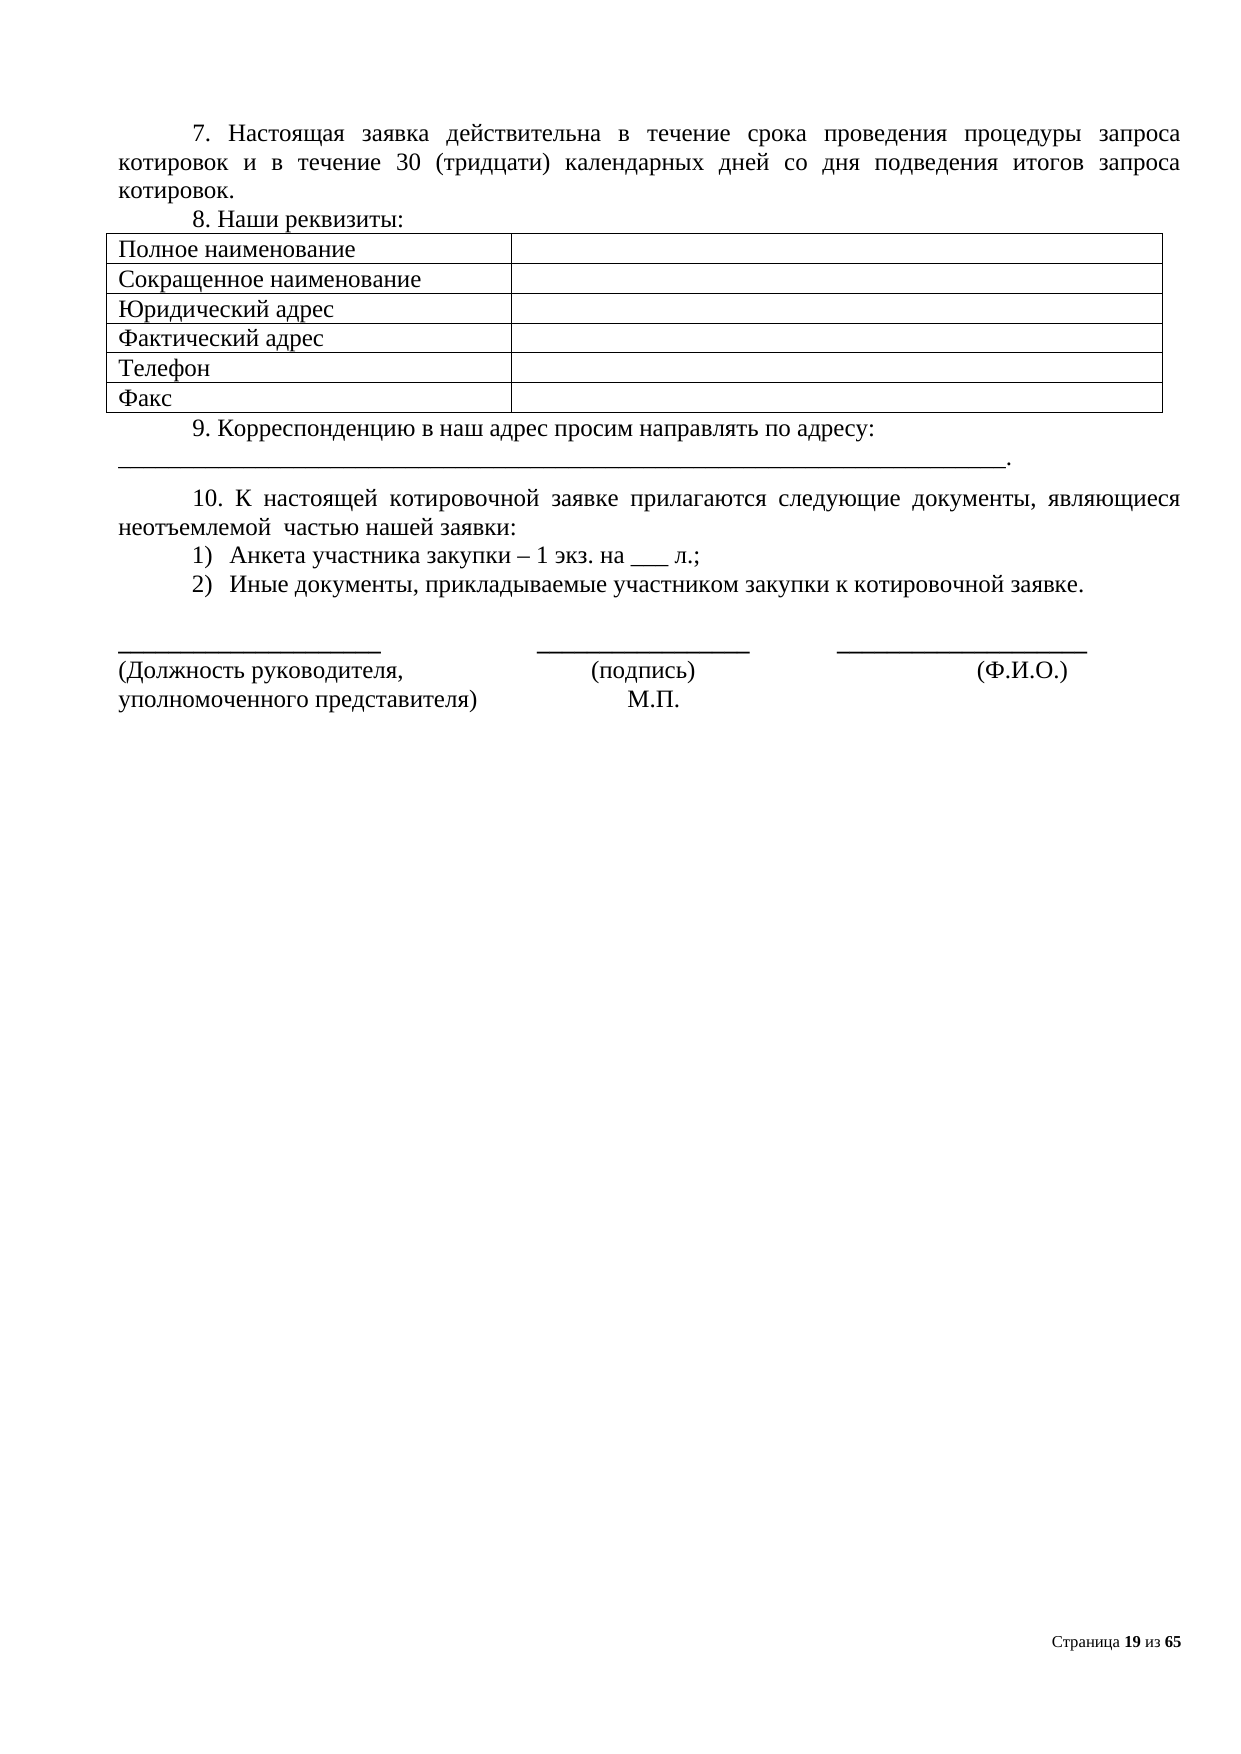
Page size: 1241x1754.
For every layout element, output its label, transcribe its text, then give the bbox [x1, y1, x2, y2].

table_cell [512, 264, 1162, 293]
text _____________________ _________________ ____________________ [118, 627, 1181, 655]
text 8. Наши реквизиты: [118, 204, 1181, 233]
text (Должность руководителя, (подпись) (Ф.И.О.) [118, 655, 1181, 684]
list Иные документы, прикладываемые участником закупки к котировочной заявке. [192, 569, 1181, 598]
text _______________________________________________________________________. [118, 442, 1181, 470]
table_cell [512, 353, 1162, 382]
table_cell [512, 294, 1162, 322]
table_header [512, 234, 1162, 263]
table_cell Фактический адрес [107, 324, 511, 352]
text 10. К настоящей котировочной заявке прилагаются следующие документы, являющиеся неотъемлемой частью нашей заявки: [118, 483, 1181, 540]
text 7. Настоящая заявка действительна в течение срока проведения процедуры запроса котировок и в течение 30 (тридцати) календарных дней со дня подведения итогов запроса котировок. [118, 118, 1181, 204]
table_cell [512, 383, 1162, 412]
list Анкета участника закупки – 1 экз. на ___ л.; [192, 540, 1181, 569]
table_cell Сокращенное наименование [107, 264, 511, 293]
table_header Полное наименование [107, 234, 511, 263]
text уполномоченного представителя) М.П. [118, 684, 1181, 713]
table_cell Факс [107, 383, 511, 412]
table_cell Юридический адрес [107, 294, 511, 322]
text 9. Корреспонденцию в наш адрес просим направлять по адресу: [118, 413, 1181, 442]
table_cell Телефон [107, 353, 511, 382]
table_cell [512, 324, 1162, 352]
